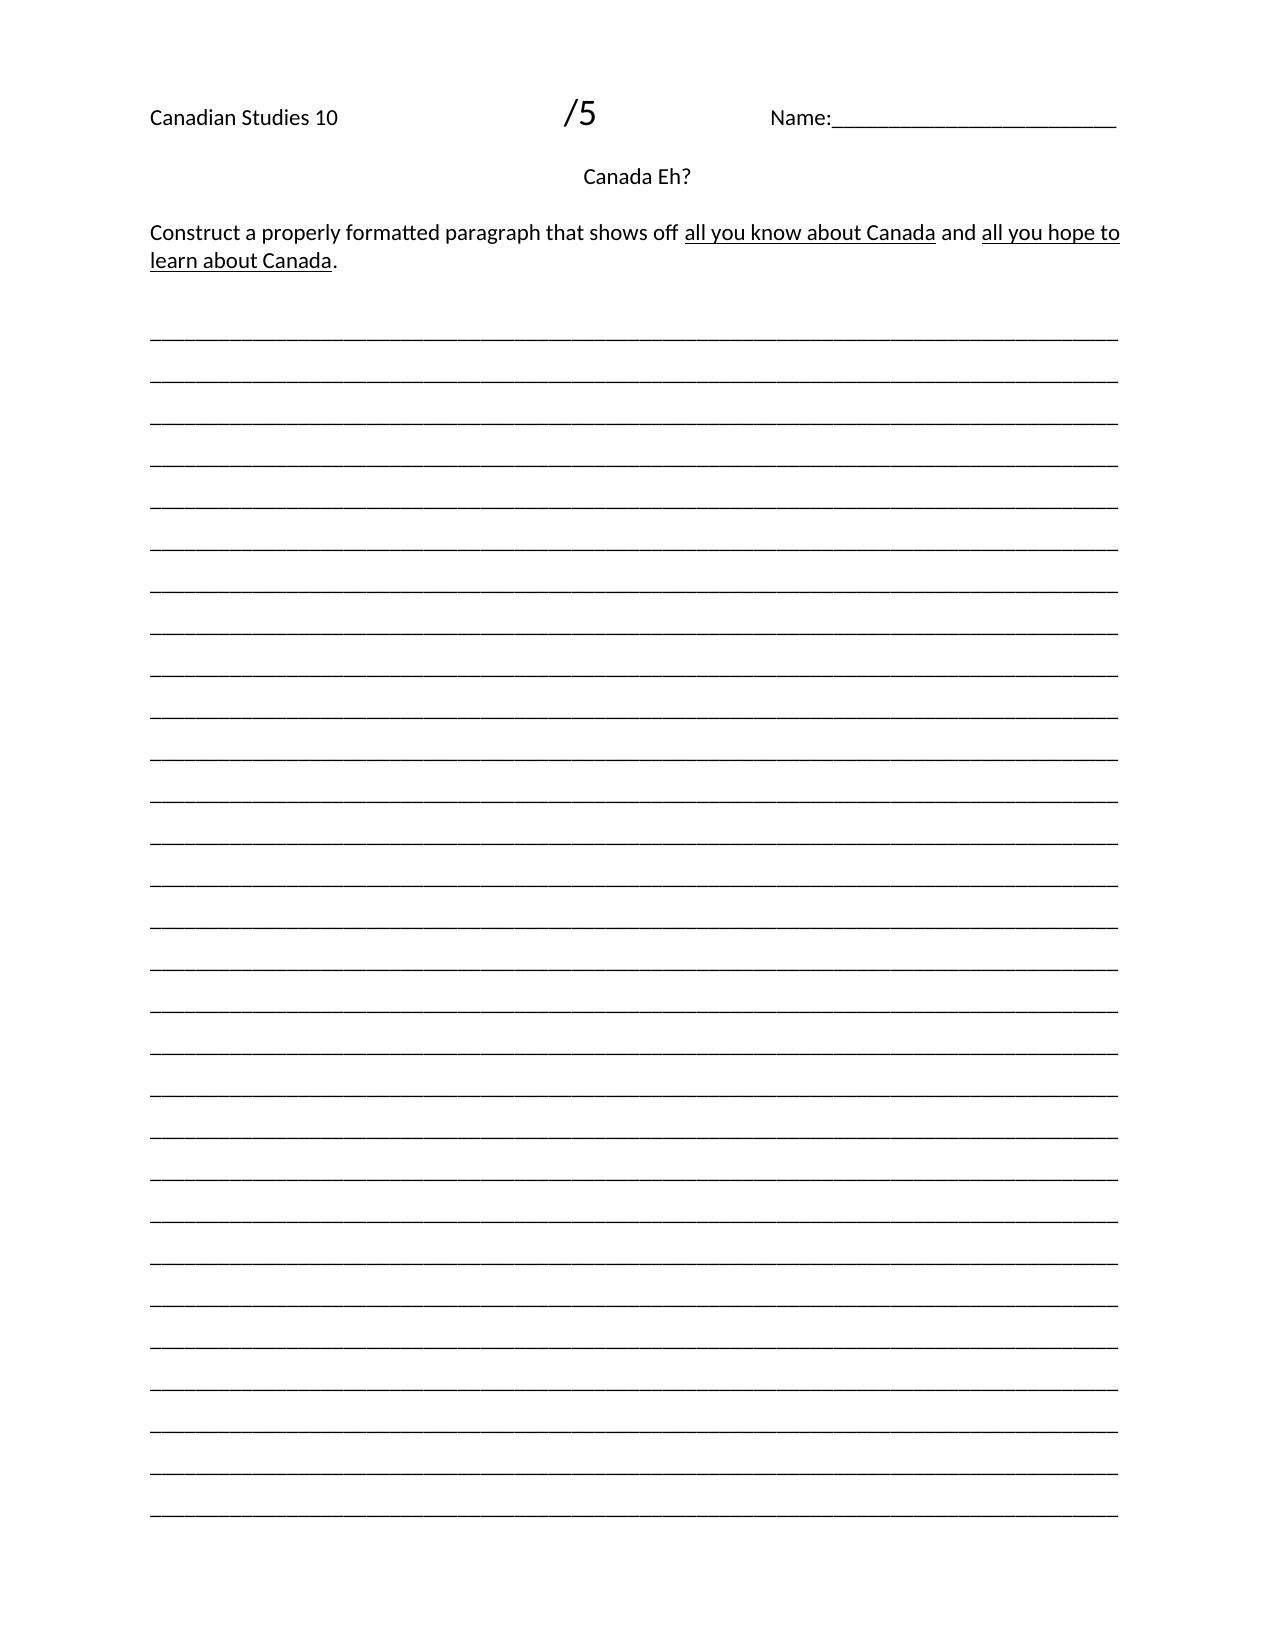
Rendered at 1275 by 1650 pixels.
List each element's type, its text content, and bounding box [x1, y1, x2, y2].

text _____________________________________________________________________________________ [150, 1156, 1125, 1184]
text _____________________________________________________________________________________ [150, 1324, 1125, 1352]
text _____________________________________________________________________________________ [150, 904, 1125, 932]
text _____________________________________________________________________________________ [150, 694, 1125, 722]
text Canada Eh? [150, 162, 1125, 191]
text _____________________________________________________________________________________ [150, 610, 1125, 638]
text _____________________________________________________________________________________ [150, 1030, 1125, 1058]
text Canadian Studies 10 /5 Name:_________________________ [150, 89, 1125, 134]
text _____________________________________________________________________________________ [150, 484, 1125, 512]
text _____________________________________________________________________________________ [150, 401, 1125, 428]
text _____________________________________________________________________________________ [150, 736, 1125, 764]
text _____________________________________________________________________________________ [150, 820, 1125, 848]
text _____________________________________________________________________________________ [150, 526, 1125, 554]
text _____________________________________________________________________________________ [150, 1198, 1125, 1226]
text _____________________________________________________________________________________ [150, 1114, 1125, 1142]
text _____________________________________________________________________________________ [150, 317, 1125, 344]
text _____________________________________________________________________________________ [150, 568, 1125, 596]
text _____________________________________________________________________________________ [150, 442, 1125, 471]
text _____________________________________________________________________________________ [150, 862, 1125, 890]
text _____________________________________________________________________________________ [150, 652, 1125, 680]
text _____________________________________________________________________________________ [150, 1366, 1125, 1394]
text _____________________________________________________________________________________ [150, 1282, 1125, 1310]
text _____________________________________________________________________________________ [150, 988, 1125, 1016]
text _____________________________________________________________________________________ [150, 358, 1125, 387]
text _____________________________________________________________________________________ [150, 778, 1125, 806]
text _____________________________________________________________________________________ [150, 1450, 1125, 1478]
text _____________________________________________________________________________________ [150, 1408, 1125, 1436]
text _____________________________________________________________________________________ [150, 946, 1125, 974]
text _____________________________________________________________________________________ [150, 1240, 1125, 1268]
text _____________________________________________________________________________________ [150, 1492, 1125, 1520]
text _____________________________________________________________________________________ [150, 1072, 1125, 1100]
text Construct a properly formatted paragraph that shows off all you know about Canada and all you hope to learn about Canada. [150, 218, 1125, 274]
